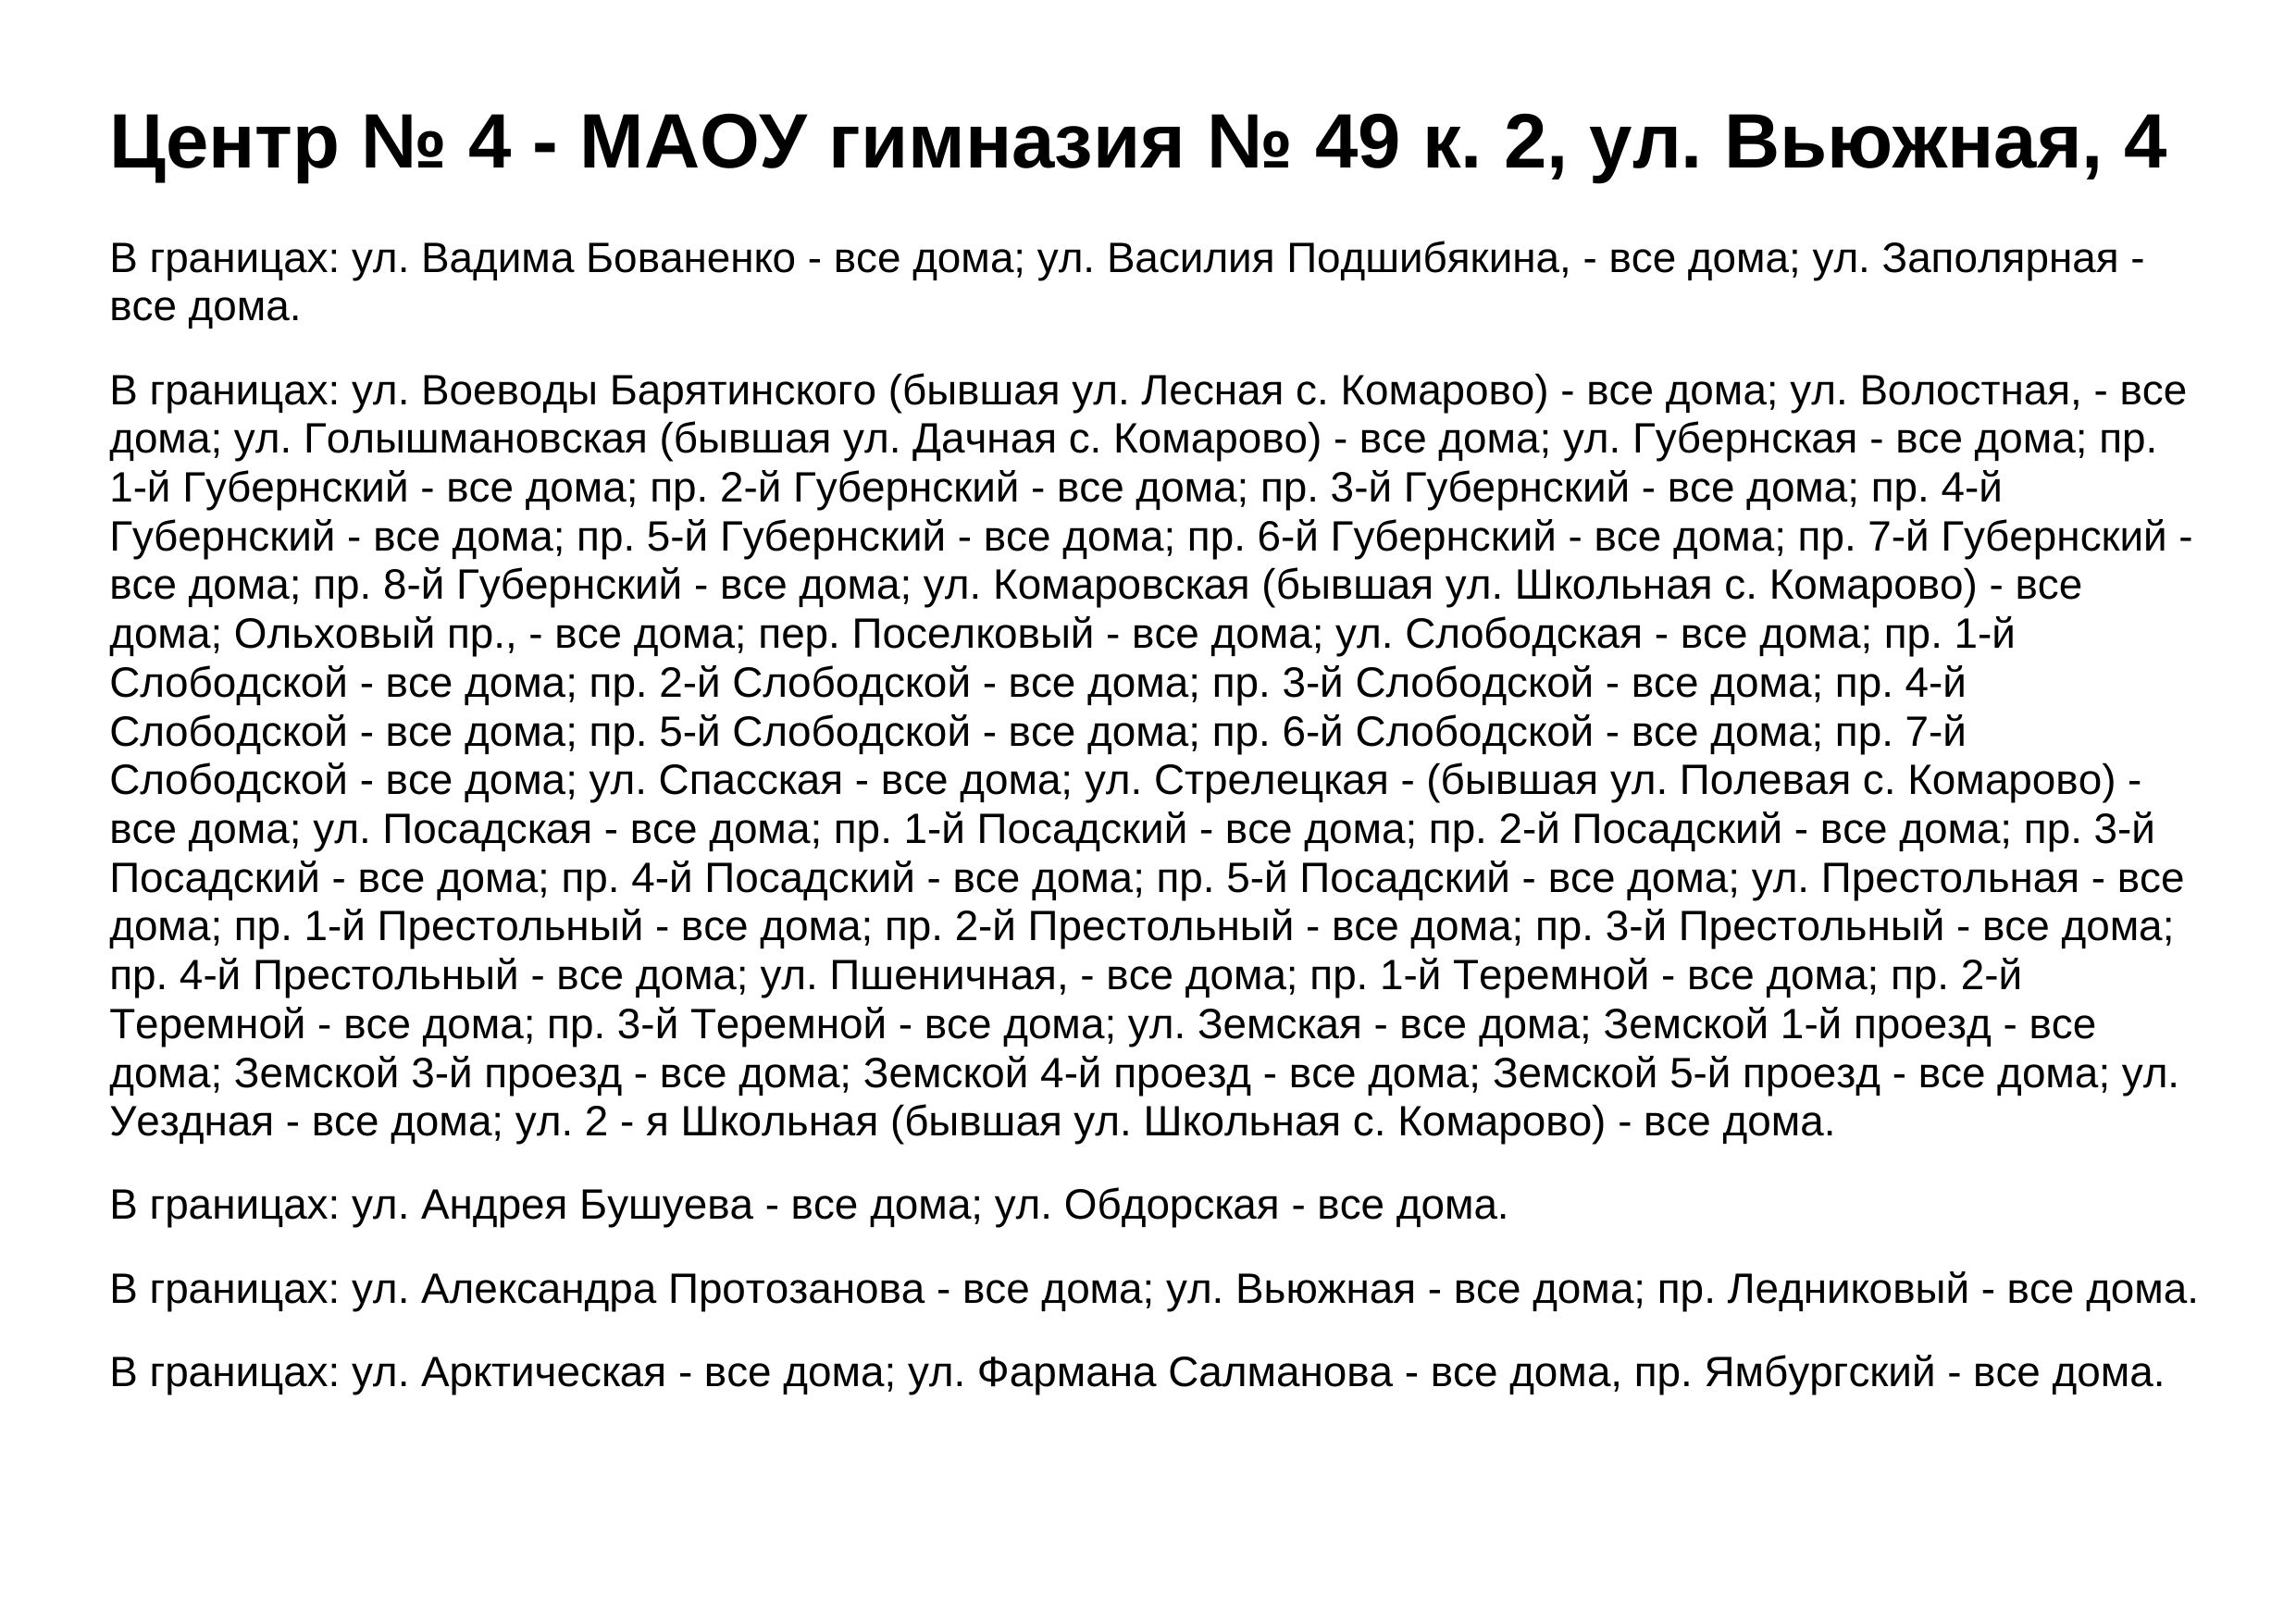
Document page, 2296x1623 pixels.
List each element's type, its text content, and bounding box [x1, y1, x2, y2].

subtitle Центр № 4 - МАОУ гимназия № 49 к. 2, ул. Вьюжная, 4 [109, 95, 2203, 184]
text В границах: ул. Александра Протозанова - все дома; ул. Вьюжная - все дома; пр. Ледниковый - все дома. [109, 1263, 2203, 1312]
text В границах: ул. Воеводы Барятинского (бывшая ул. Лесная с. Комарово) - все дома; ул. Волостная, - все дома; ул. Голышмановская (бывшая ул. Дачная с. Комарово) - все дома; ул. Губернская - все дома; пр. 1-й Губернский - все дома; пр. 2-й Губернский - все дома; пр. 3-й Губернский - все дома; пр. 4-й Губернский - все дома; пр. 5-й Губернский - все дома; пр. 6-й Губернский - все дома; пр. 7-й Губернский - все дома; пр. 8-й Губернский - все дома; ул. Комаровская (бывшая ул. Школьная с. Комарово) - все дома; Ольховый пр., - все дома; пер. Поселковый - все дома; ул. Слободская - все дома; пр. 1-й Слободской - все дома; пр. 2-й Слободской - все дома; пр. 3-й Слободской - все дома; пр. 4-й Слободской - все дома; пр. 5-й Слободской - все дома; пр. 6-й Слободской - все дома; пр. 7-й Слободской - все дома; ул. Спасская - все дома; ул. Стрелецкая - (бывшая ул. Полевая с. Комарово) - все дома; ул. Посадская - все дома; пр. 1-й Посадский - все дома; пр. 2-й Посадский - все дома; пр. 3-й Посадский - все дома; пр. 4-й Посадский - все дома; пр. 5-й Посадский - все дома; ул. Престольная - все дома; пр. 1-й Престольный - все дома; пр. 2-й Престольный - все дома; пр. 3-й Престольный - все дома; пр. 4-й Престольный - все дома; ул. Пшеничная, - все дома; пр. 1-й Теремной - все дома; пр. 2-й Теремной - все дома; пр. 3-й Теремной - все дома; ул. Земская - все дома; Земской 1-й проезд - все дома; Земской 3-й проезд - все дома; Земской 4-й проезд - все дома; Земской 5-й проезд - все дома; ул. Уездная - все дома; ул. 2 - я Школьная (бывшая ул. Школьная с. Комарово) - все дома. [109, 365, 2203, 1145]
text В границах: ул. Вадима Бованенко - все дома; ул. Василия Подшибякина, - все дома; ул. Заполярная - все дома. [109, 232, 2203, 330]
text В границах: ул. Арктическая - все дома; ул. Фармана Салманова - все дома, пр. Ямбургский - все дома. [109, 1346, 2203, 1395]
text В границах: ул. Андрея Бушуева - все дома; ул. Обдорская - все дома. [109, 1180, 2203, 1229]
